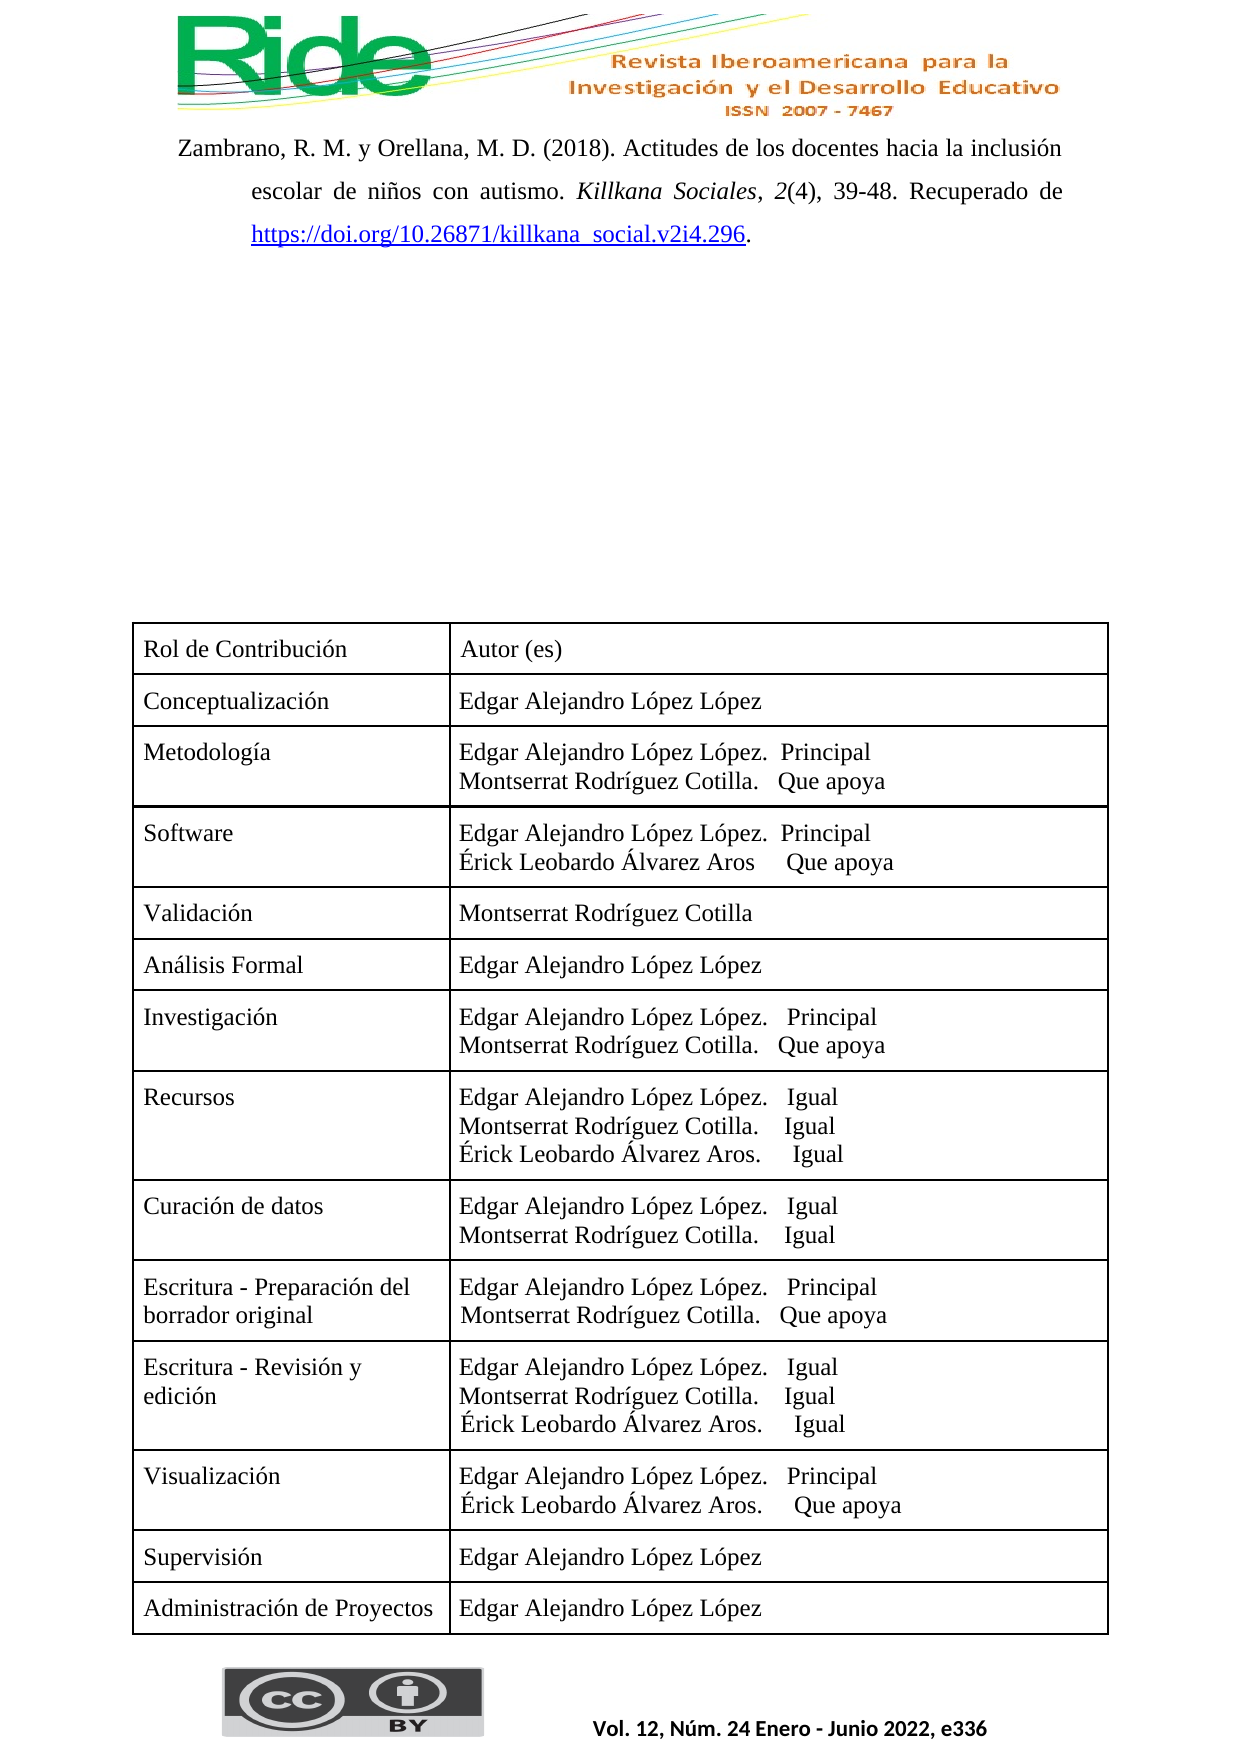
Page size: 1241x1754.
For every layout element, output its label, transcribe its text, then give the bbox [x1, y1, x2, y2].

table_header Autor (es) [451, 624, 1107, 673]
table_cell Edgar Alejandro López López [451, 1583, 1107, 1632]
table_cell Curación de datos [134, 1181, 449, 1259]
table_cell Edgar Alejandro López López. Principal Montserrat Rodríguez Cotilla. Que apoya [451, 1261, 1107, 1339]
table_cell Investigación [134, 991, 449, 1069]
table_cell Recursos [134, 1072, 449, 1179]
table_cell Edgar Alejandro López López. Principal Montserrat Rodríguez Cotilla. Que apoya [451, 727, 1107, 805]
table_cell Escritura - Revisión y edición [134, 1342, 449, 1449]
table_cell Escritura - Preparación del borrador original [134, 1261, 449, 1339]
table_cell Edgar Alejandro López López. Igual Montserrat Rodríguez Cotilla. Igual Érick Leobardo Álvarez Aros. Igual [451, 1072, 1107, 1179]
table_cell Edgar Alejandro López López [451, 940, 1107, 989]
table_cell Edgar Alejandro López López [451, 675, 1107, 725]
picture [177, 14, 1063, 119]
table_cell Supervisión [134, 1531, 449, 1581]
text Zambrano, R. M. y Orellana, M. D. (2018). Actitudes de los docentes hacia la inclusión escolar de niños con autismo. Killkana Sociales, 2(4), 39-48. Recuperado de https://doi.org/10.26871/killkana_social.v2i4.296. [177, 133, 1063, 248]
table_header Rol de Contribución [134, 624, 449, 673]
table_cell Software [134, 808, 449, 886]
table_cell Edgar Alejandro López López [451, 1531, 1107, 1581]
table_cell Edgar Alejandro López López. Principal Érick Leobardo Álvarez Aros. Que apoya [451, 1451, 1107, 1529]
table_cell Análisis Formal [134, 940, 449, 989]
table_cell Metodología [134, 727, 449, 805]
picture [221, 1667, 485, 1737]
table_cell Administración de Proyectos [134, 1583, 449, 1632]
table_cell Conceptualización [134, 675, 449, 725]
table_cell Validación [134, 888, 449, 937]
table_cell Edgar Alejandro López López. Igual Montserrat Rodríguez Cotilla. Igual Érick Leobardo Álvarez Aros. Igual [451, 1342, 1107, 1449]
table_cell Montserrat Rodríguez Cotilla [451, 888, 1107, 937]
table_cell Visualización [134, 1451, 449, 1529]
table_cell Edgar Alejandro López López. Principal Montserrat Rodríguez Cotilla. Que apoya [451, 991, 1107, 1069]
table_cell Edgar Alejandro López López. Igual Montserrat Rodríguez Cotilla. Igual [451, 1181, 1107, 1259]
table_cell Edgar Alejandro López López. Principal Érick Leobardo Álvarez Aros Que apoya [451, 808, 1107, 886]
